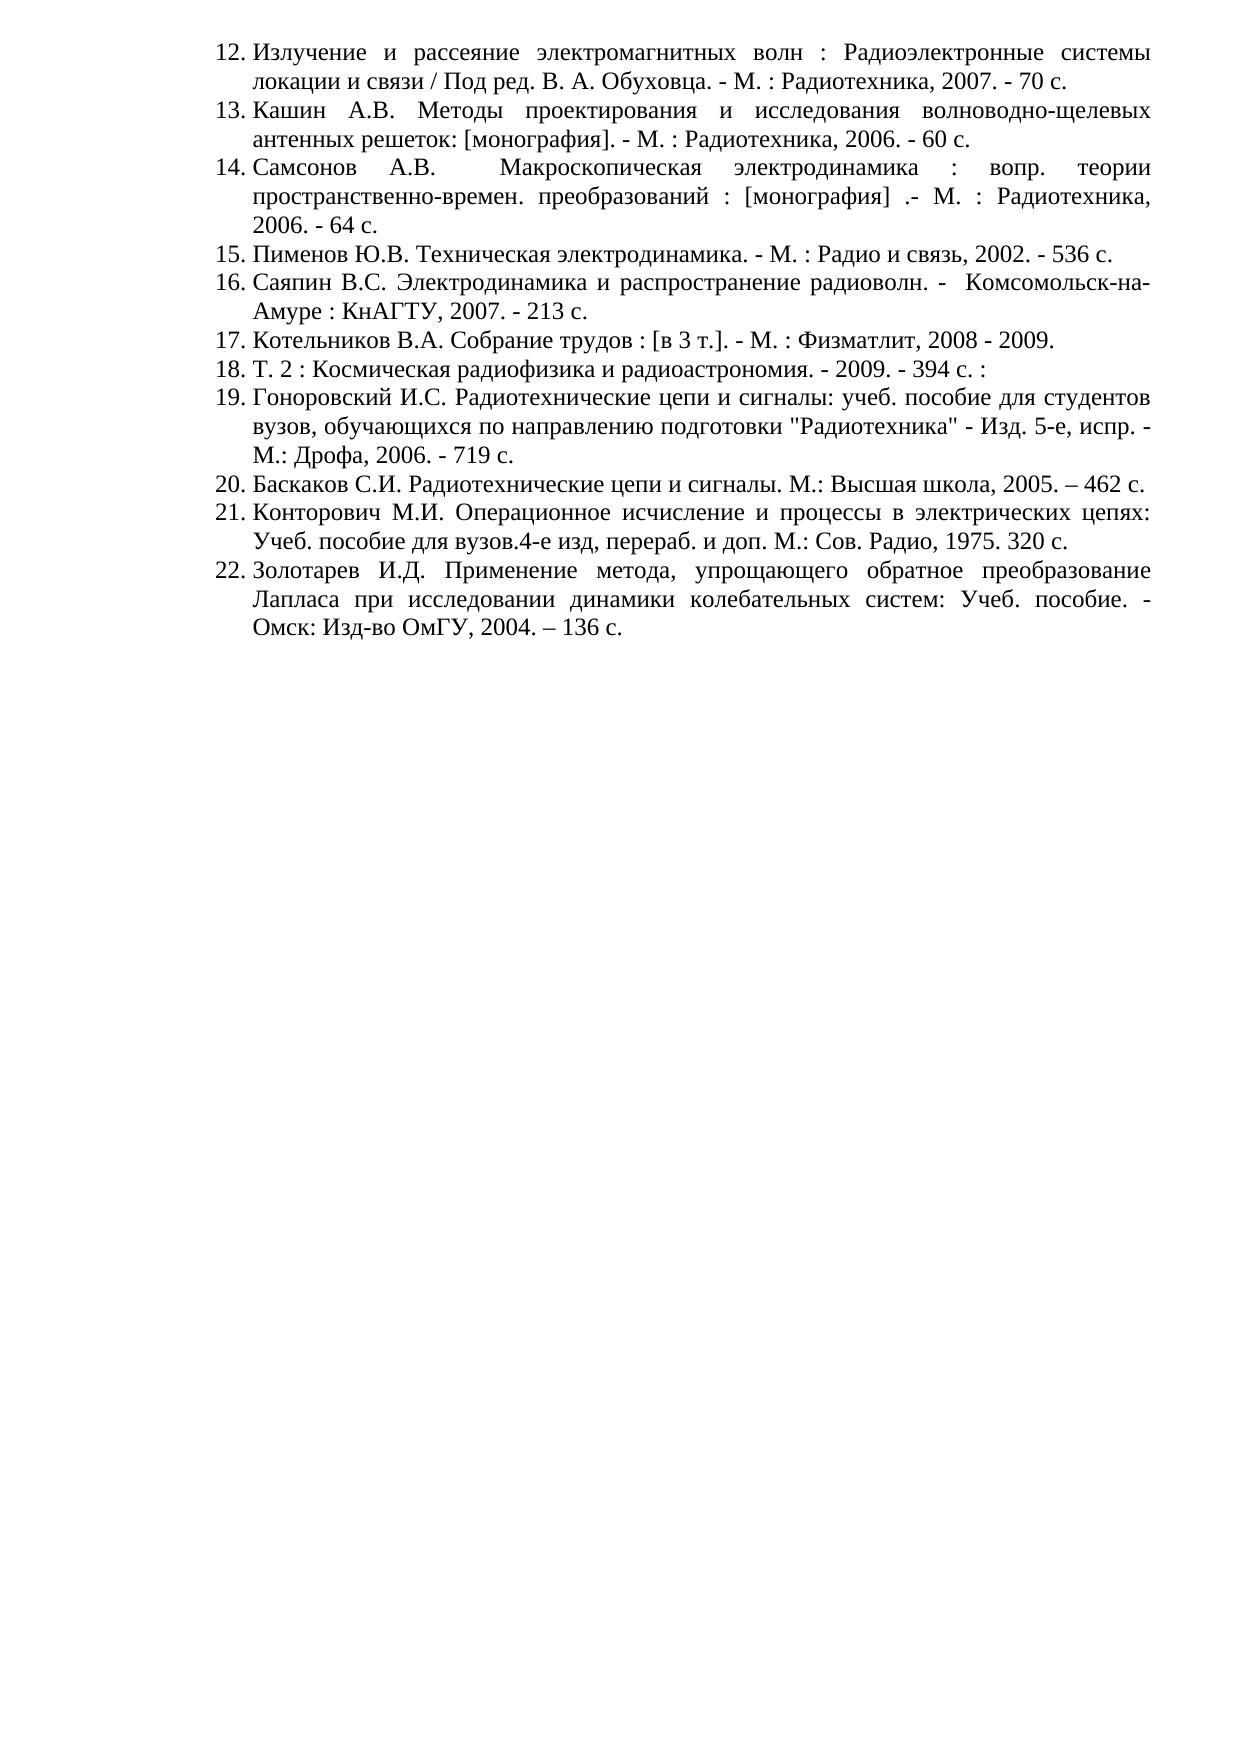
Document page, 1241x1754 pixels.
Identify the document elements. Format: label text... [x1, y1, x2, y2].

list Самсонов А.В. Макроскопическая электродинамика : вопр. теории пространственно-времен. преобразований : [монография] .- М. : Радиотехника, 2006. - 64 с. [215, 152, 1152, 239]
list Золотарев И.Д. Применение метода, упрощающего обратное преобразование Лапласа при исследовании динамики колебательных систем: Учеб. пособие. - Омск: Изд-во ОмГУ, 2004. – 136 с. [215, 555, 1152, 641]
list Пименов Ю.В. Техническая электродинамика. - М. : Радио и связь, 2002. - 536 с. [215, 239, 1152, 267]
list Конторович М.И. Операционное исчисление и процессы в электрических цепях: Учеб. пособие для вузов.4-е изд, перераб. и доп. М.: Сов. Радио, 1975. 320 с. [215, 497, 1152, 555]
list Кашин А.В. Методы проектирования и исследования волноводно-щелевых антенных решеток: [монография]. - М. : Радиотехника, 2006. - 60 с. [215, 95, 1152, 152]
list Излучение и рассеяние электромагнитных волн : Радиоэлектронные системы локации и связи / Под ред. В. А. Обуховца. - М. : Радиотехника, 2007. - 70 с. [215, 37, 1152, 95]
list Котельников В.А. Собрание трудов : [в 3 т.]. - М. : Физматлит, 2008 - 2009. [215, 325, 1152, 354]
list Саяпин В.С. Электродинамика и распространение радиоволн. - Комсомольск-на-Амуре : КнАГТУ, 2007. - 213 с. [215, 267, 1152, 325]
list Гоноровский И.С. Радиотехнические цепи и сигналы: учеб. пособие для студентов вузов, обучающихся по направлению подготовки "Радиотехника" - Изд. 5-е, испр. - М.: Дрофа, 2006. - 719 с. [215, 382, 1152, 469]
list Баскаков С.И. Радиотехнические цепи и сигналы. М.: Высшая школа, 2005. – 462 с. [215, 469, 1152, 497]
list Т. 2 : Космическая радиофизика и радиоастрономия. - 2009. - 394 с. : [215, 354, 1152, 382]
